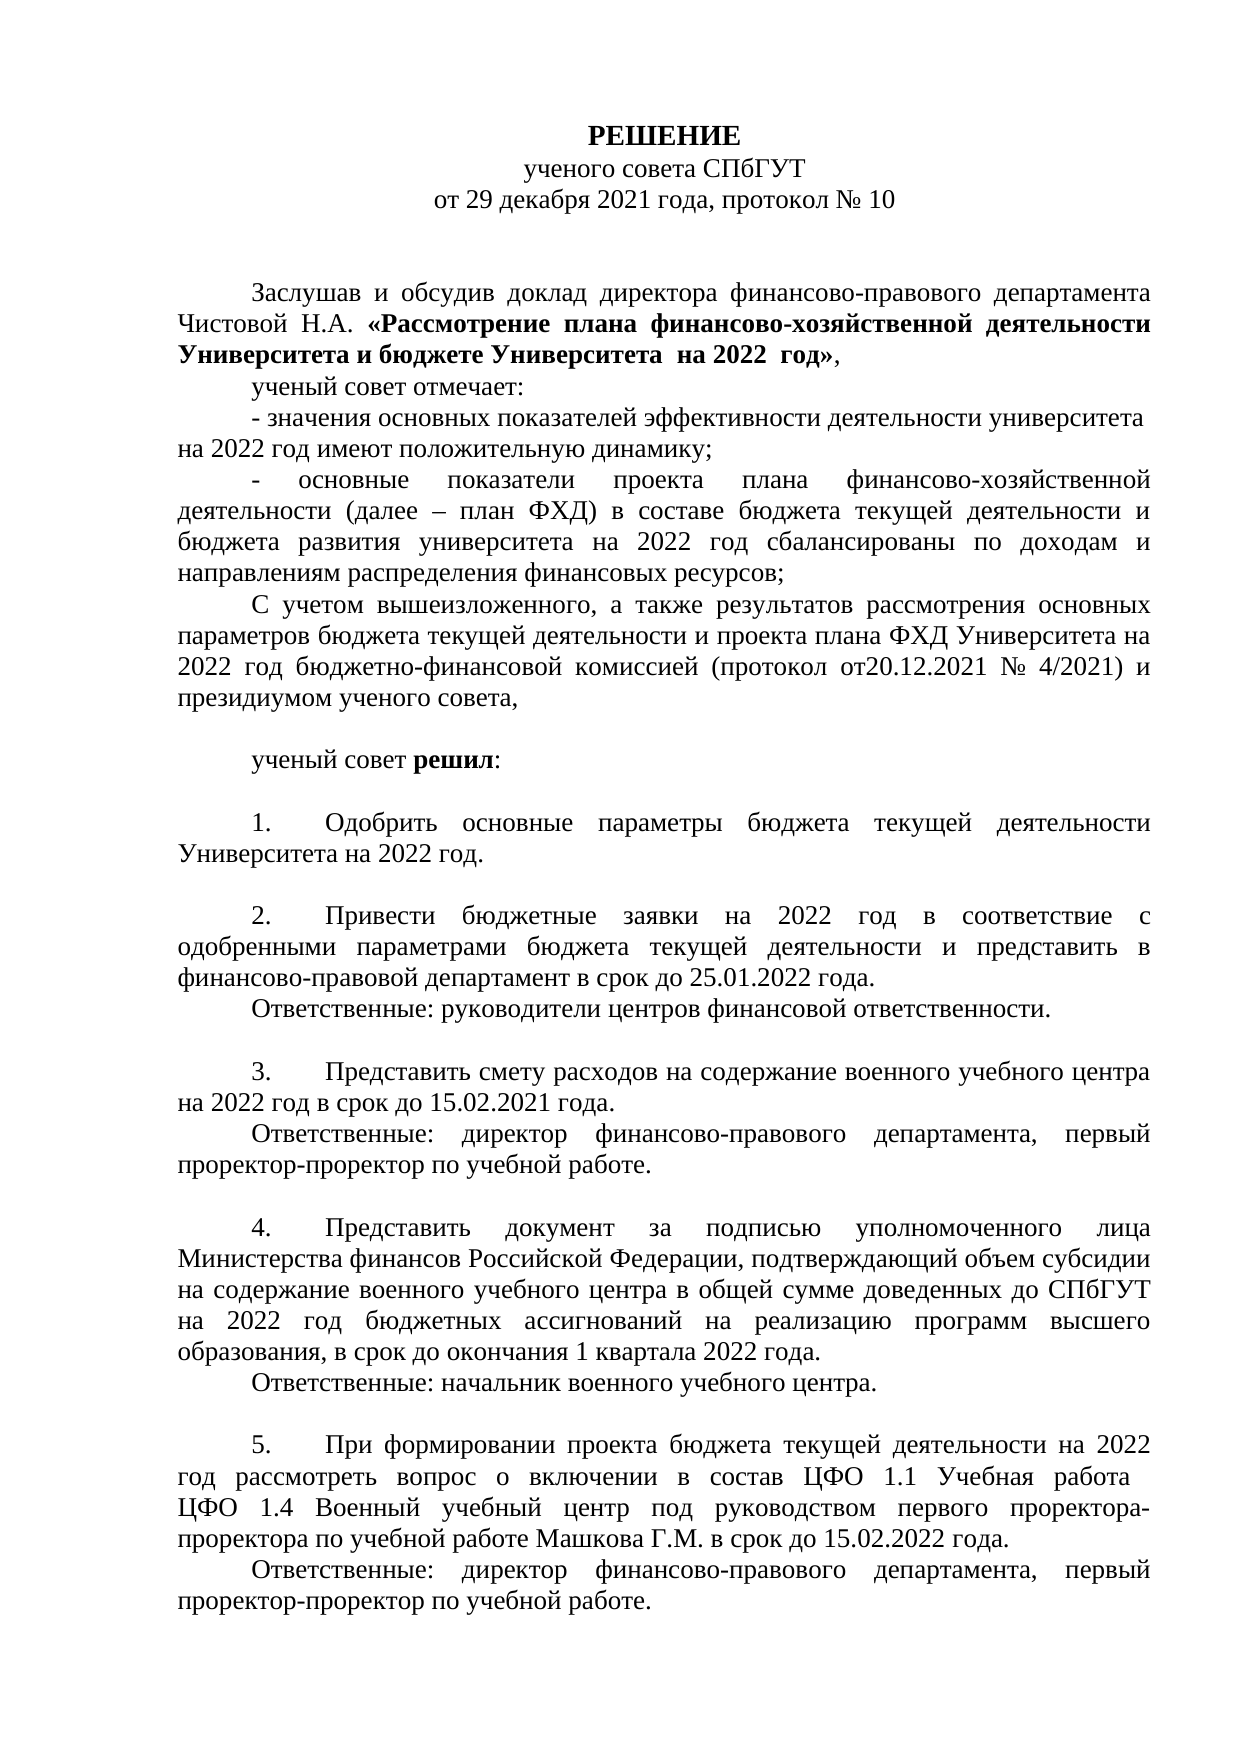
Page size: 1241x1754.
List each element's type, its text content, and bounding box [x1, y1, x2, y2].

text ученый совет отмечает: [177, 370, 1152, 401]
list Представить смету расходов на содержание военного учебного центра на 2022 год в срок до 15.02.2021 года. [177, 1055, 1152, 1117]
text Ответственные: руководители центров финансовой ответственности. [177, 993, 1152, 1024]
text от 29 декабря 2021 года, протокол № 10 [177, 183, 1152, 214]
text Заслушав и обсудив доклад директора финансово-правового департамента Чистовой Н.А. «Рассмотрение плана финансово-хозяйственной деятельности Университета и бюджете Университета на 2022 год», [177, 276, 1152, 370]
text - значения основных показателей эффективности деятельности университета на 2022 год имеют положительную динамику; [177, 401, 1152, 463]
list Одобрить основные параметры бюджета текущей деятельности Университета на 2022 год. [177, 806, 1152, 868]
text РЕШЕНИЕ [177, 118, 1152, 152]
text Ответственные: директор финансово-правового департамента, первый проректор-проректор по учебной работе. [177, 1117, 1152, 1179]
text Ответственные: начальник военного учебного центра. [177, 1366, 1152, 1397]
list Представить документ за подписью уполномоченного лица Министерства финансов Российской Федерации, подтверждающий объем субсидии на содержание военного учебного центра в общей сумме доведенных до СПбГУТ на 2022 год бюджетных ассигнований на реализацию программ высшего образования, в срок до окончания 1 квартала 2022 года. [177, 1211, 1152, 1366]
list Привести бюджетные заявки на 2022 год в соответствие с одобренными параметрами бюджета текущей деятельности и представить в финансово-правовой департамент в срок до 25.01.2022 года. [177, 899, 1152, 993]
text ученый совет решил: [177, 743, 1152, 774]
text С учетом вышеизложенного, а также результатов рассмотрения основных параметров бюджета текущей деятельности и проекта плана ФХД Университета на 2022 год бюджетно-финансовой комиссией (протокол от20.12.2021 № 4/2021) и президиумом ученого совета, [177, 588, 1152, 712]
text - основные показатели проекта плана финансово-хозяйственной деятельности (далее – план ФХД) в составе бюджета текущей деятельности и бюджета развития университета на 2022 год сбалансированы по доходам и направлениям распределения финансовых ресурсов; [177, 463, 1152, 588]
text Ответственные: директор финансово-правового департамента, первый проректор-проректор по учебной работе. [177, 1553, 1152, 1616]
list При формировании проекта бюджета текущей деятельности на 2022 год рассмотреть вопрос о включении в состав ЦФО 1.1 Учебная работа ЦФО 1.4 Военный учебный центр под руководством первого проректора-проректора по учебной работе Машкова Г.М. в срок до 15.02.2022 года. [177, 1429, 1152, 1553]
text ученого совета СПбГУТ [177, 152, 1152, 183]
